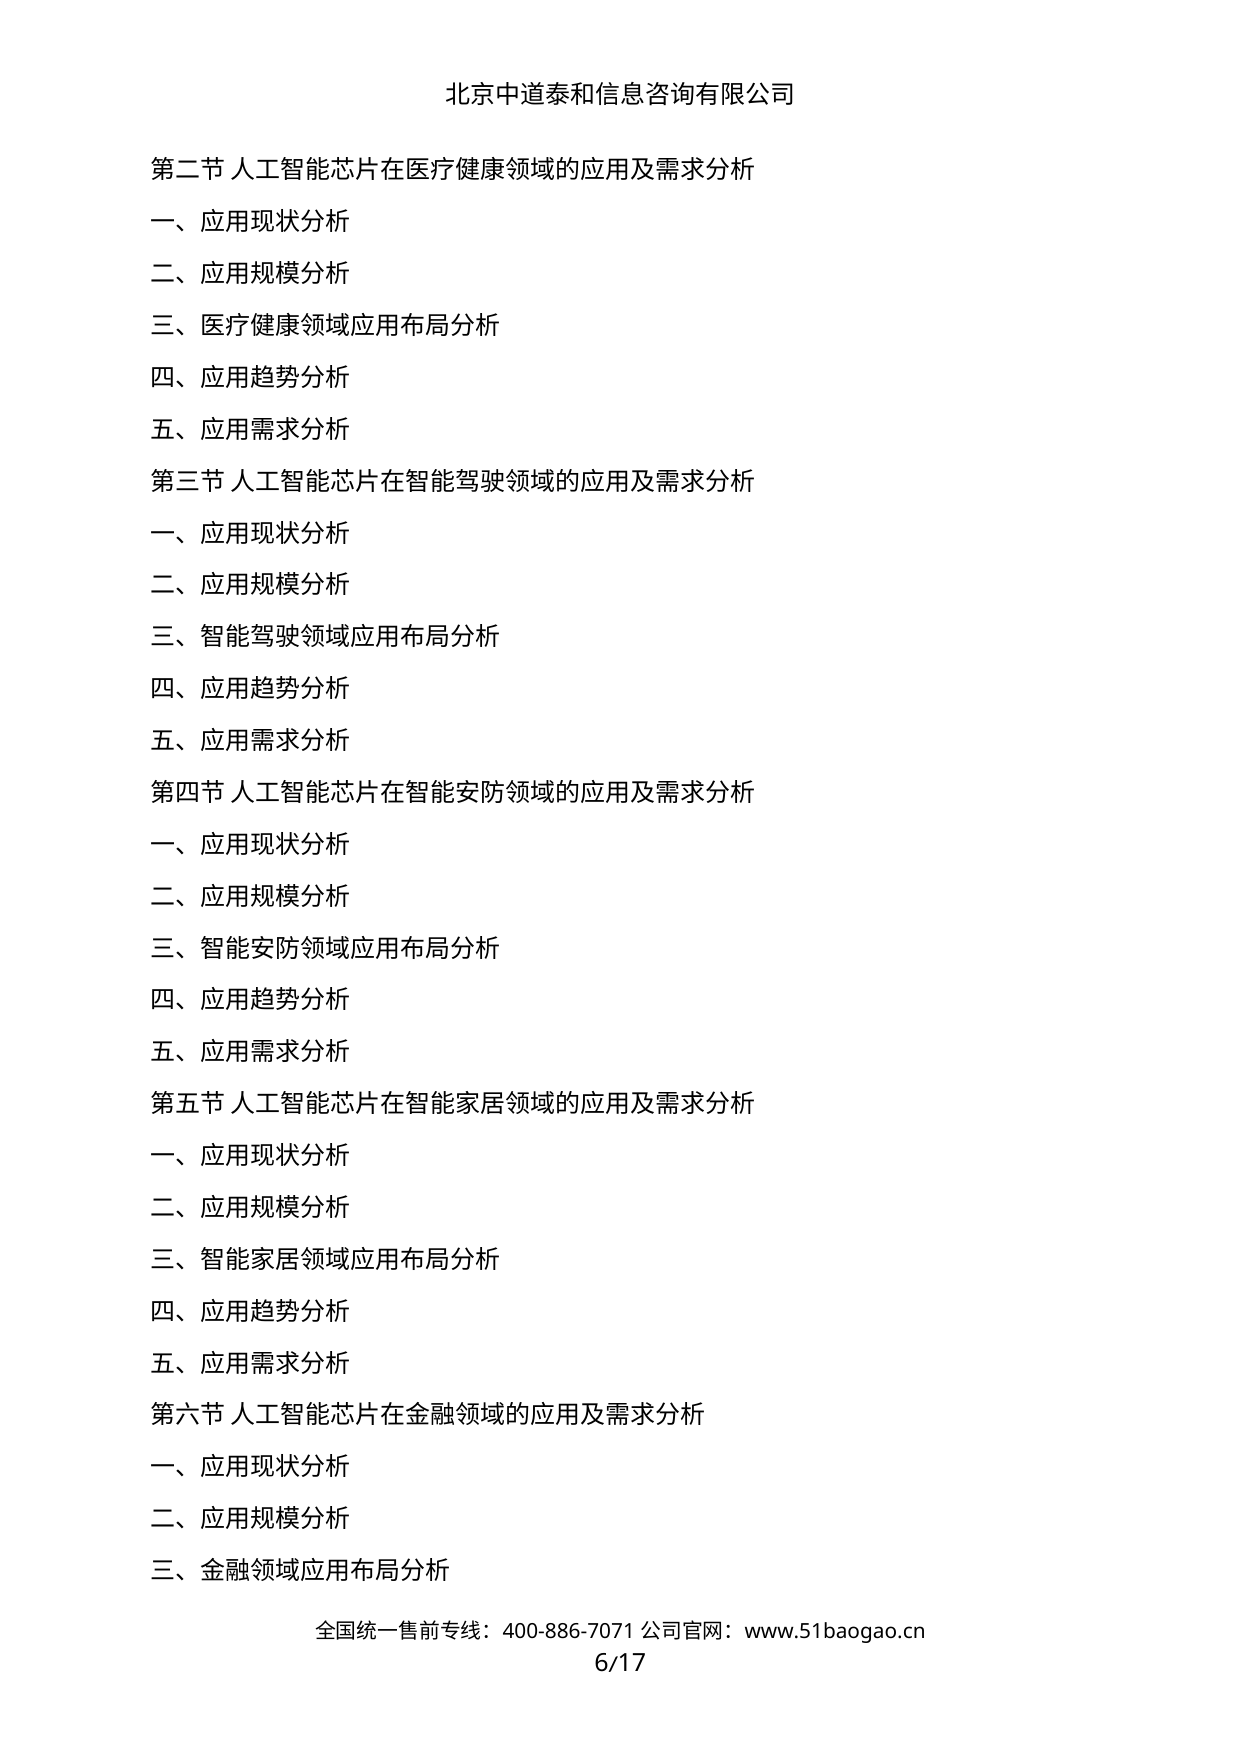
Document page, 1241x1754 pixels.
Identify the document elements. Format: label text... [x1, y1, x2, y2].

text 四、应用趋势分析 [150, 357, 1090, 394]
text 第三节 人工智能芯片在智能驾驶领域的应用及需求分析 [150, 461, 1090, 497]
text 三、智能驾驶领域应用布局分析 [150, 617, 1090, 653]
text 五、应用需求分析 [150, 721, 1090, 757]
text 二、应用规模分析 [150, 876, 1090, 912]
text 五、应用需求分析 [150, 1343, 1090, 1379]
text 一、应用现状分析 [150, 202, 1090, 238]
text 三、金融领域应用布局分析 [150, 1551, 1090, 1587]
text 二、应用规模分析 [150, 1499, 1090, 1535]
text 四、应用趋势分析 [150, 669, 1090, 705]
text 一、应用现状分析 [150, 1447, 1090, 1483]
text 第四节 人工智能芯片在智能安防领域的应用及需求分析 [150, 772, 1090, 809]
text 三、医疗健康领域应用布局分析 [150, 306, 1090, 342]
text 二、应用规模分析 [150, 1187, 1090, 1224]
text 二、应用规模分析 [150, 254, 1090, 290]
text 三、智能安防领域应用布局分析 [150, 928, 1090, 964]
text 一、应用现状分析 [150, 824, 1090, 861]
text 四、应用趋势分析 [150, 980, 1090, 1016]
text 五、应用需求分析 [150, 409, 1090, 446]
text 第六节 人工智能芯片在金融领域的应用及需求分析 [150, 1395, 1090, 1431]
text 第五节 人工智能芯片在智能家居领域的应用及需求分析 [150, 1084, 1090, 1120]
text 五、应用需求分析 [150, 1032, 1090, 1068]
text 第二节 人工智能芯片在医疗健康领域的应用及需求分析 [150, 150, 1090, 186]
text 一、应用现状分析 [150, 1136, 1090, 1172]
text 一、应用现状分析 [150, 513, 1090, 549]
text 四、应用趋势分析 [150, 1291, 1090, 1327]
text 三、智能家居领域应用布局分析 [150, 1239, 1090, 1276]
text 二、应用规模分析 [150, 565, 1090, 601]
